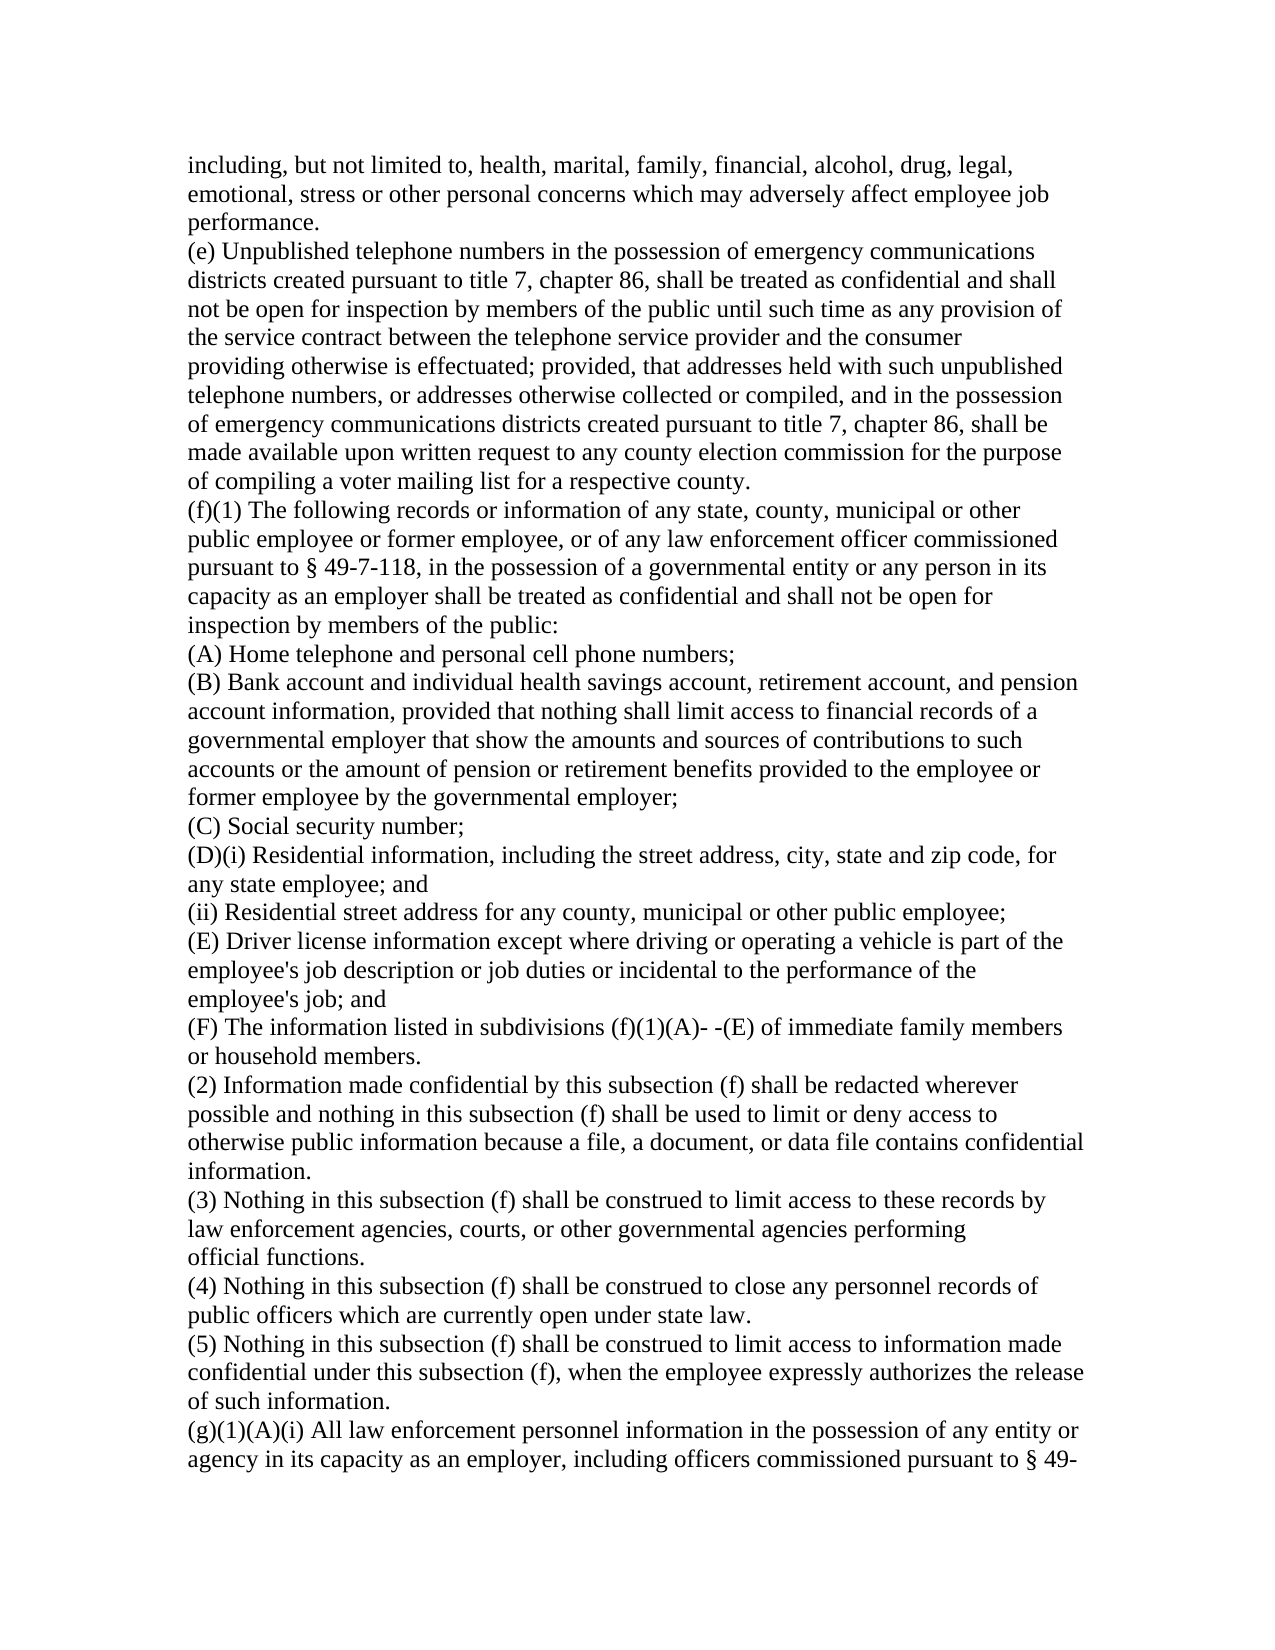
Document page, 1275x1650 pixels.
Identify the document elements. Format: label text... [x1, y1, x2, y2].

text (F) The information listed in subdivisions (f)(1)(A)- -(E) of immediate family members or household members. [187, 1012, 1087, 1070]
text (3) Nothing in this subsection (f) shall be construed to limit access to these records by law enforcement agencies, courts, or other governmental agencies performing [187, 1185, 1087, 1242]
text (A) Home telephone and personal cell phone numbers; [187, 639, 1087, 667]
text (C) Social security number; [187, 811, 1087, 840]
text (D)(i) Residential information, including the street address, city, state and zip code, for any state employee; and [187, 840, 1087, 897]
text official functions. [187, 1242, 1087, 1271]
text (4) Nothing in this subsection (f) shall be construed to close any personnel records of public officers which are currently open under state law. [187, 1271, 1087, 1329]
text (E) Driver license information except where driving or operating a vehicle is part of the employee's job description or job duties or incidental to the performance of the employee's job; and [187, 926, 1087, 1012]
text (2) Information made confidential by this subsection (f) shall be redacted wherever possible and nothing in this subsection (f) shall be used to limit or deny access to otherwise public information because a file, a document, or data file contains confidential information. [187, 1070, 1087, 1185]
text including, but not limited to, health, marital, family, financial, alcohol, drug, legal, [187, 150, 1087, 179]
text (e) Unpublished telephone numbers in the possession of emergency communications districts created pursuant to title 7, chapter 86, shall be treated as confidential and shall not be open for inspection by members of the public until such time as any provision of the service contract between the telephone service provider and the consumer [187, 236, 1087, 351]
text (B) Bank account and individual health savings account, retirement account, and pension account information, provided that nothing shall limit access to financial records of a governmental employer that show the amounts and sources of contributions to such accounts or the amount of pension or retirement benefits provided to the employee or former employee by the governmental employer; [187, 667, 1087, 811]
text (f)(1) The following records or information of any state, county, municipal or other public employee or former employee, or of any law enforcement officer commissioned pursuant to § 49-7-118, in the possession of a governmental entity or any person in its capacity as an employer shall be treated as confidential and shall not be open for inspection by members of the public: [187, 495, 1087, 639]
text (5) Nothing in this subsection (f) shall be construed to limit access to information made confidential under this subsection (f), when the employee expressly authorizes the release of such information. [187, 1329, 1087, 1415]
text (ii) Residential street address for any county, municipal or other public employee; [187, 897, 1087, 926]
text emotional, stress or other personal concerns which may adversely affect employee job performance. [187, 179, 1087, 236]
text providing otherwise is effectuated; provided, that addresses held with such unpublished telephone numbers, or addresses otherwise collected or compiled, and in the possession of emergency communications districts created pursuant to title 7, chapter 86, shall be made available upon written request to any county election commission for the purpose of compiling a voter mailing list for a respective county. [187, 351, 1087, 495]
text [187, 1415, 1087, 1472]
